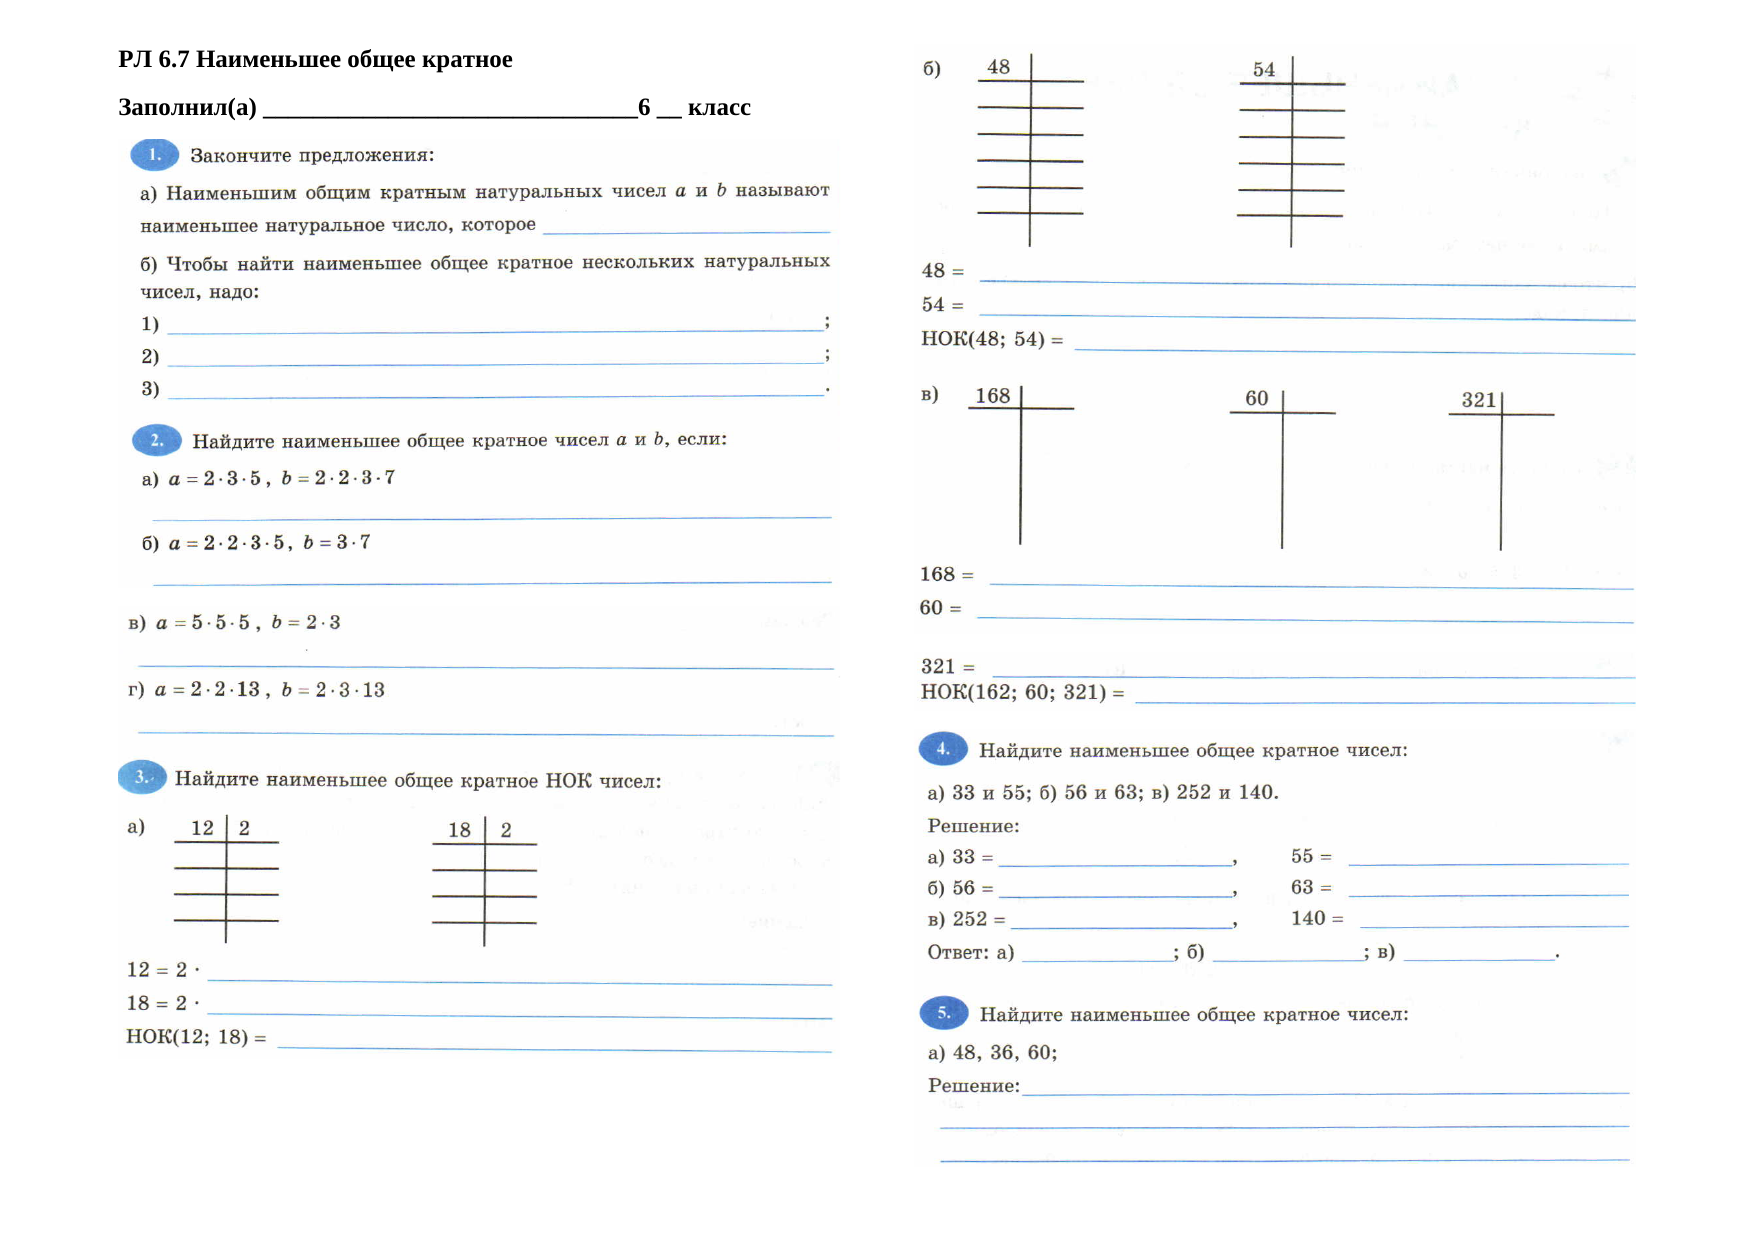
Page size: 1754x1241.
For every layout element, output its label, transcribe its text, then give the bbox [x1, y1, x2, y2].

text РЛ 6.7 Наименьшее общее кратное [118, 44, 840, 73]
text Заполнил(а) ______________________________6 __ класс [118, 92, 840, 121]
